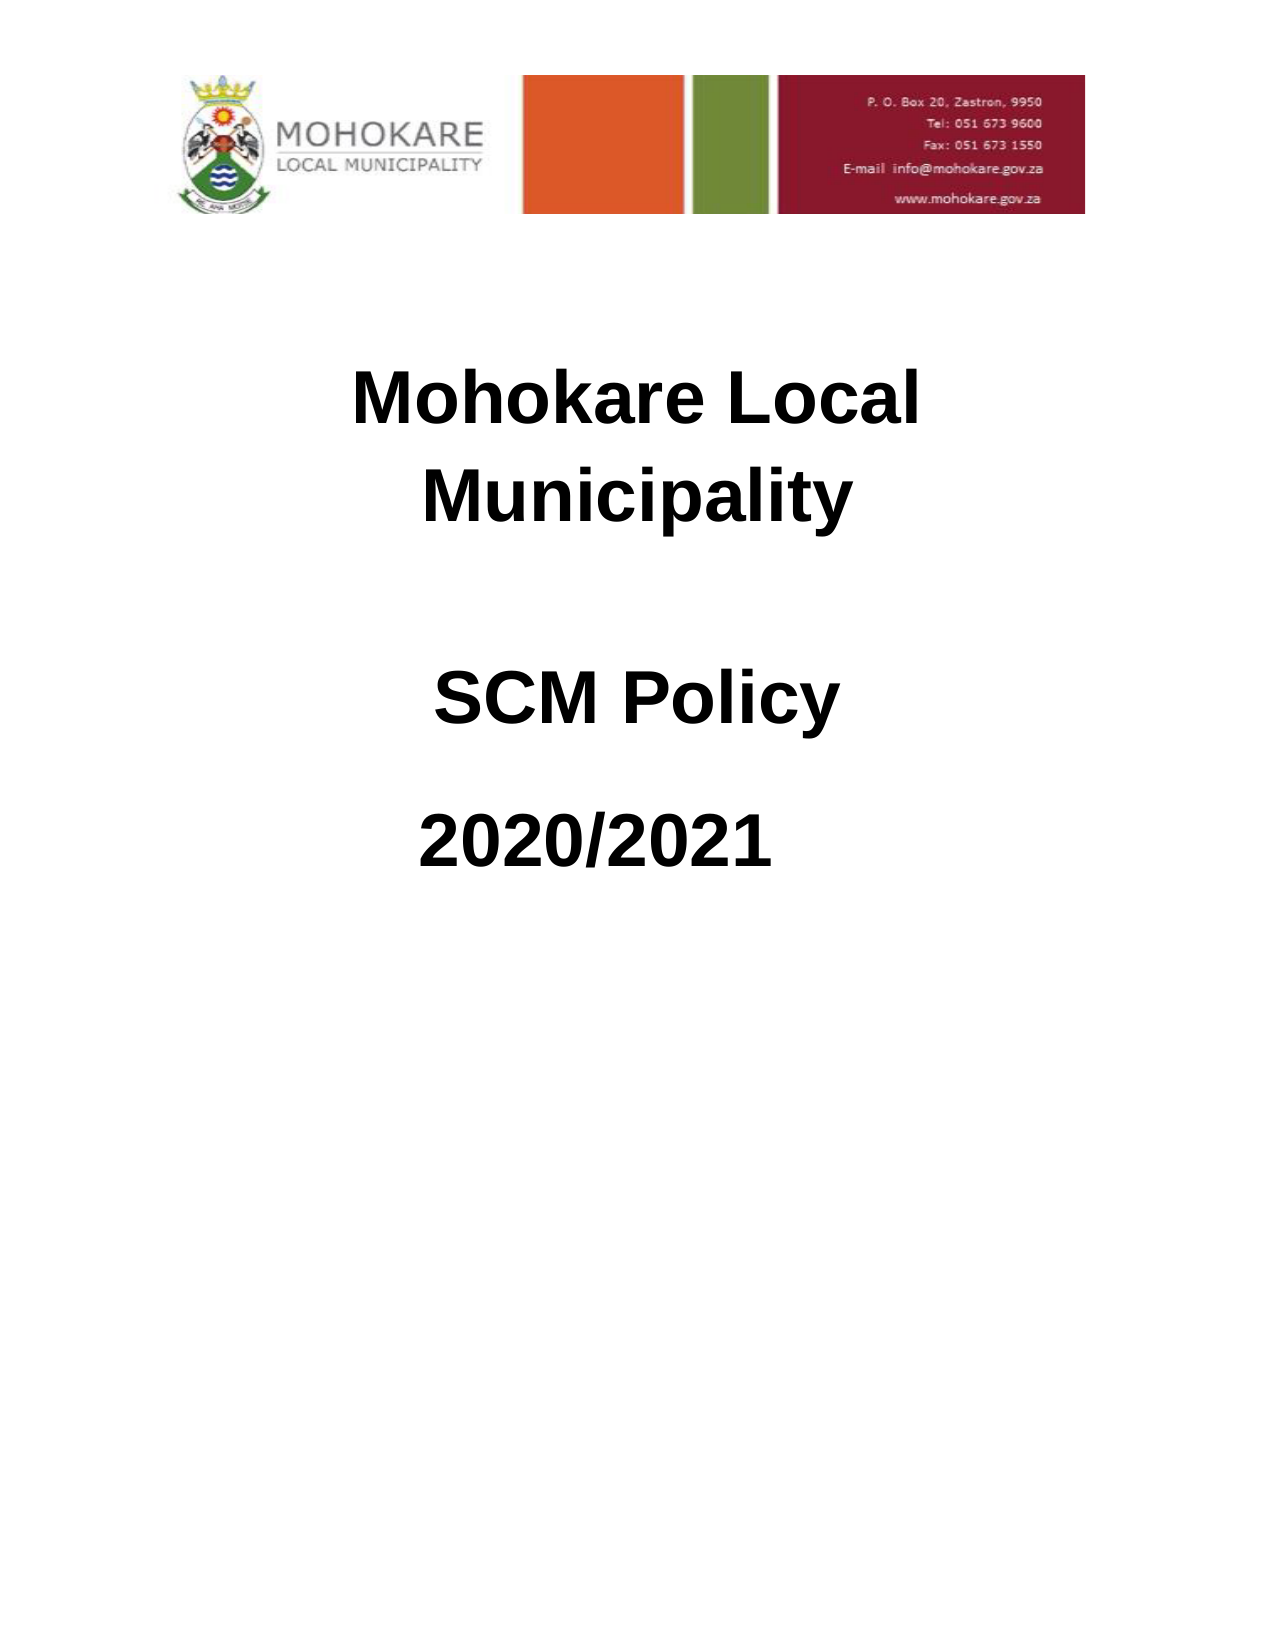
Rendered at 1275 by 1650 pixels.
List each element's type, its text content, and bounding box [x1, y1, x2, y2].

text 2020/2021 [413, 796, 1088, 883]
text Mohokare Local Municipality [186, 353, 1088, 537]
text SCM Policy [413, 653, 1088, 739]
